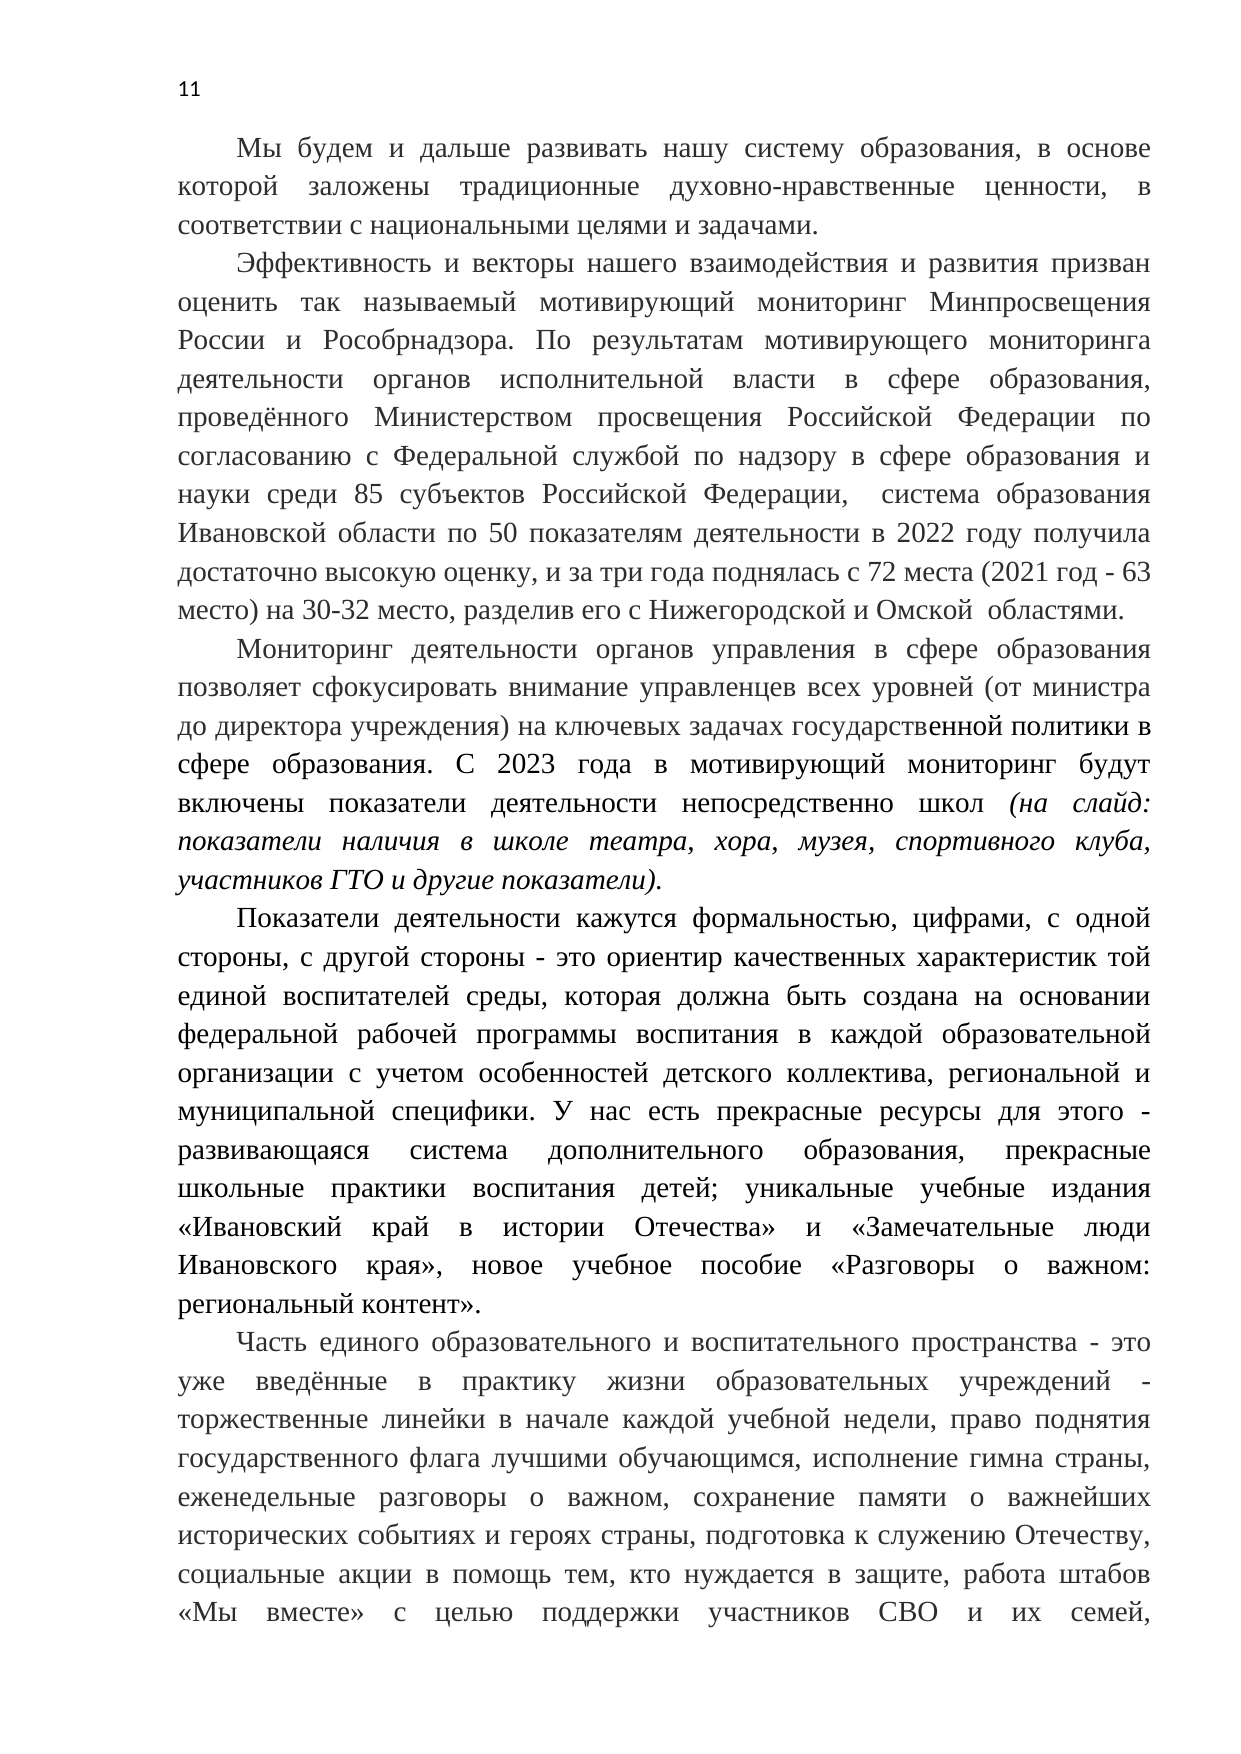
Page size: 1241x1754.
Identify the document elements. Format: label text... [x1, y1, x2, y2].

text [177, 1324, 1152, 1628]
text Эффективность и векторы нашего взаимодействия и развития призван оценить так называемый мотивирующий мониторинг Минпросвещения России и Рособрнадзора. По результатам мотивирующего мониторинга деятельности органов исполнительной власти в сфере образования, проведённого Министерством просвещения Российской Федерации по согласованию с Федеральной службой по надзору в сфере образования и науки среди 85 субъектов Российской Федерации, система образования Ивановской области по 50 показателям деятельности в 2022 году получила достаточно высокую оценку, и за три года поднялась с 72 места (2021 год - 63 место) на 30-32 место, разделив его с Нижегородской и Омской областями. [177, 245, 1152, 626]
text Мониторинг деятельности органов управления в сфере образования позволяет сфокусировать внимание управленцев всех уровней (от министра до директора учреждения) на ключевых задачах государственной политики в сфере образования. С 2023 года в мотивирующий мониторинг будут включены показатели деятельности непосредственно школ (на слайд: показатели наличия в школе театра, хора, музея, спортивного клуба, участников ГТО и другие показатели). [177, 631, 1152, 896]
text Показатели деятельности кажутся формальностью, цифрами, с одной стороны, с другой стороны - это ориентир качественных характеристик той единой воспитателей среды, которая должна быть создана на основании федеральной рабочей программы воспитания в каждой образовательной организации с учетом особенностей детского коллектива, региональной и муниципальной специфики. У нас есть прекрасные ресурсы для этого - развивающаяся система дополнительного образования, прекрасные школьные практики воспитания детей; уникальные учебные издания «Ивановский край в истории Отечества» и «Замечательные люди Ивановского края», новое учебное пособие «Разговоры о важном: региональный контент». [177, 901, 1152, 1319]
text Мы будем и дальше развивать нашу систему образования, в основе которой заложены традиционные духовно-нравственные ценности, в соответствии с национальными целями и задачами. [177, 130, 1152, 240]
